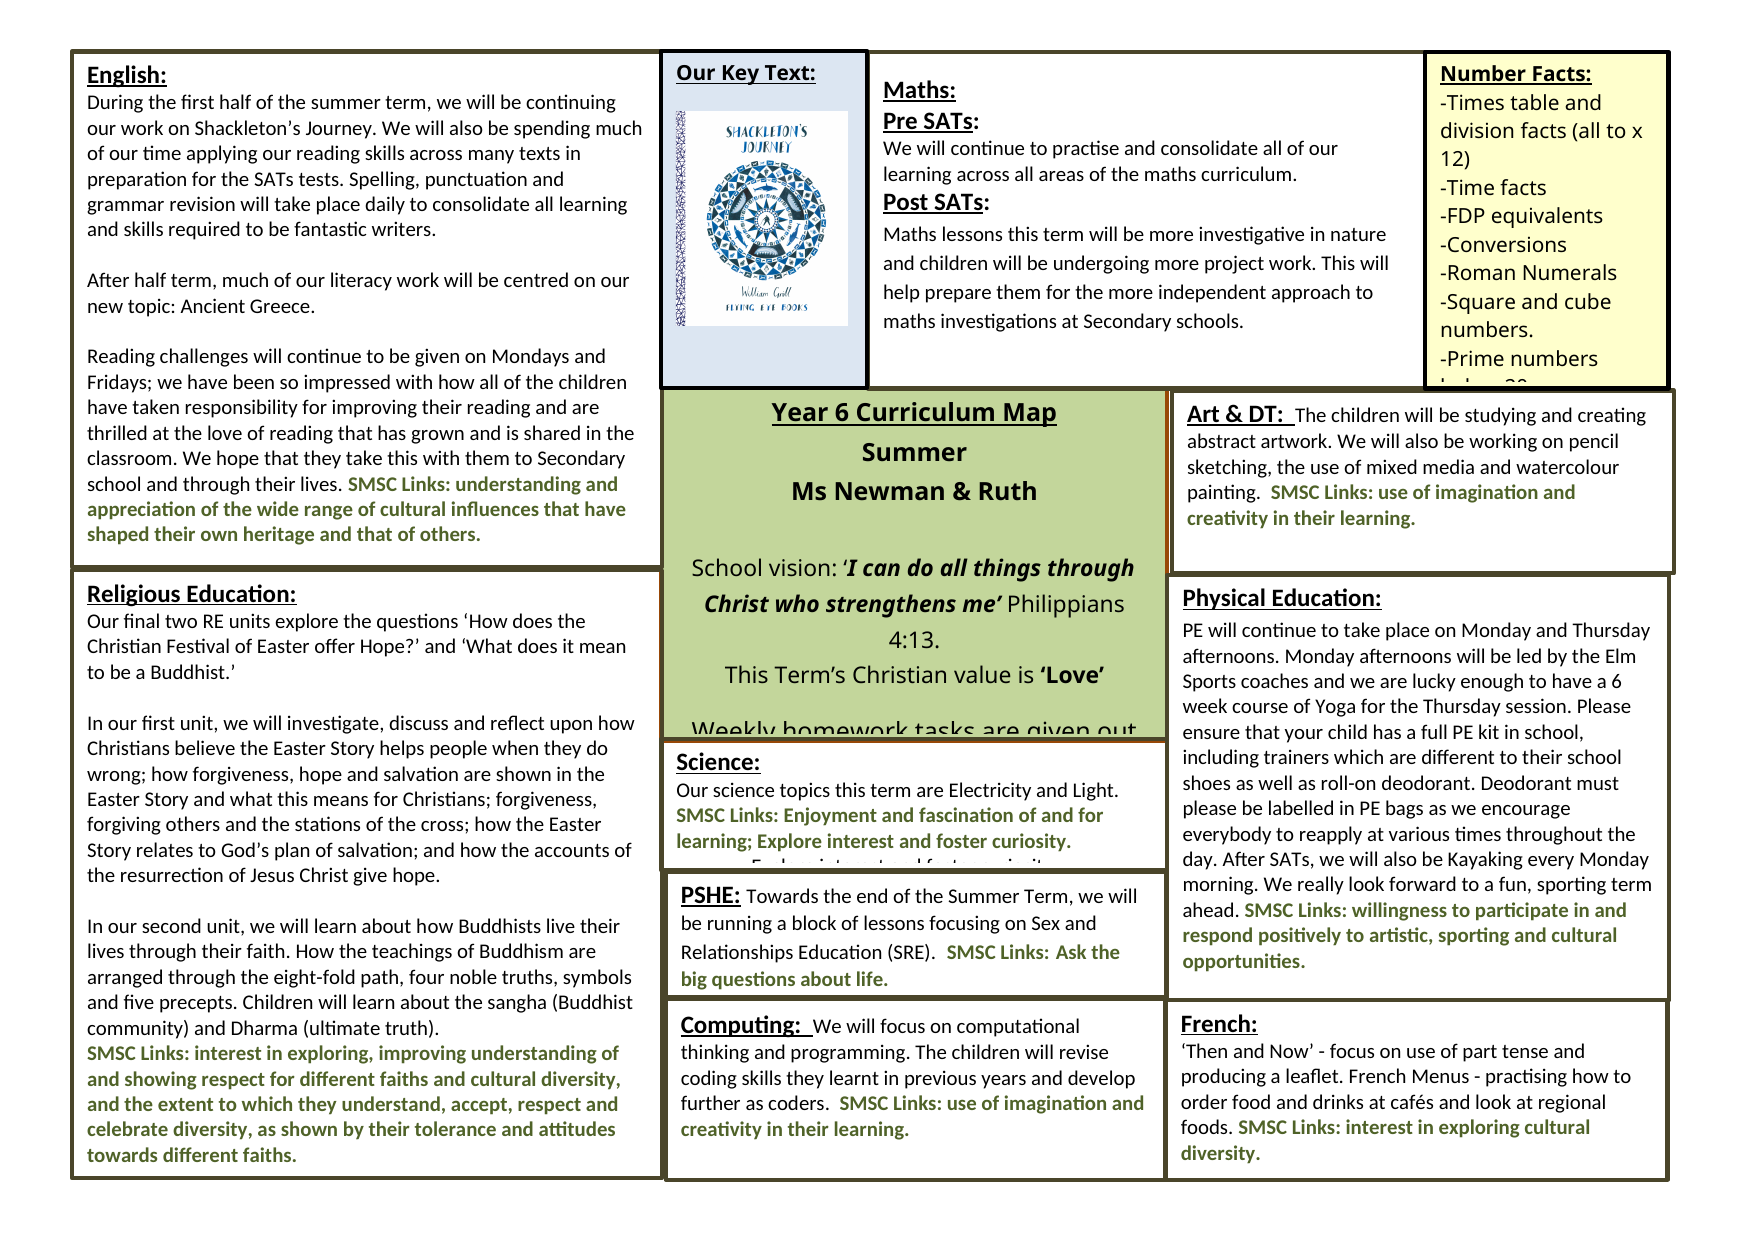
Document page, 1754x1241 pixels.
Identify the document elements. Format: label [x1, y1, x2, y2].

picture [675, 111, 848, 326]
